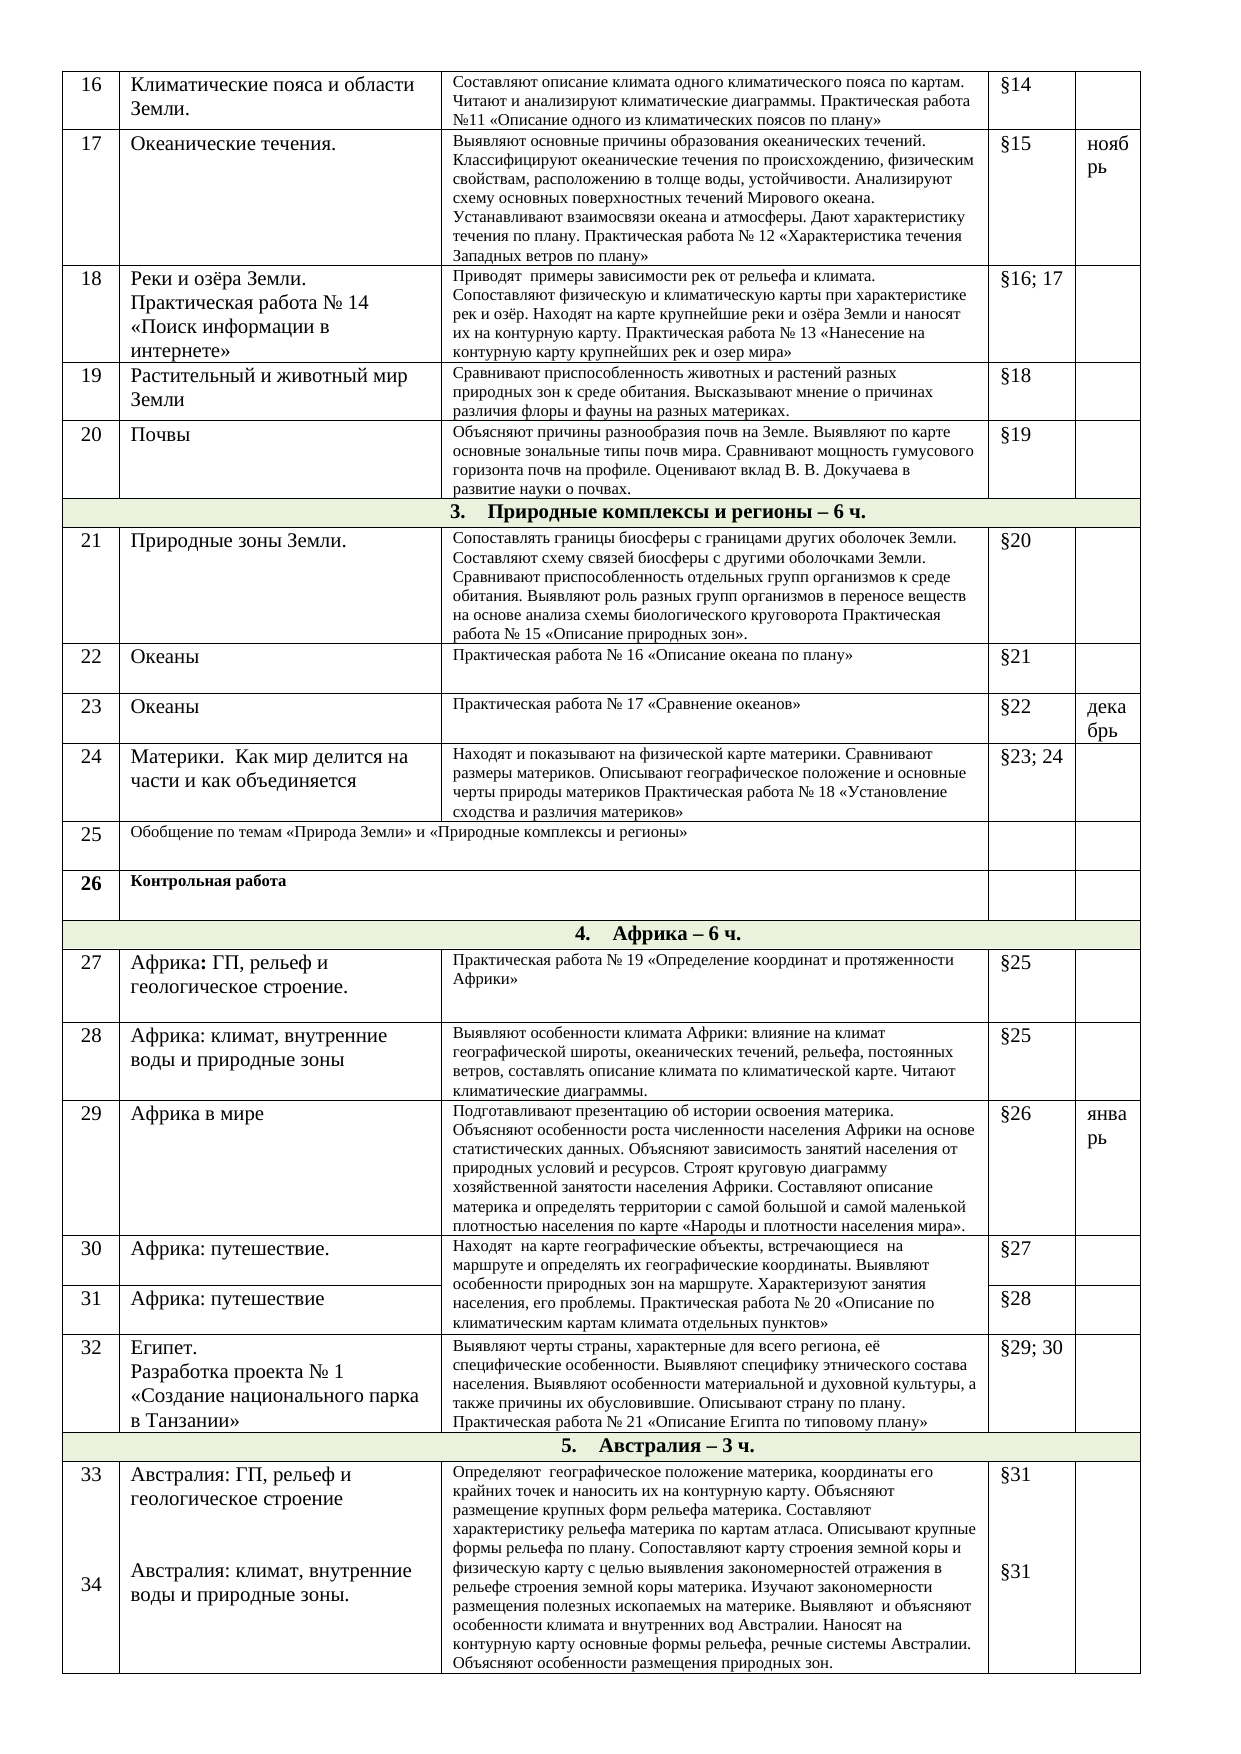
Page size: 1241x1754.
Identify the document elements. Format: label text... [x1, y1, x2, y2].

table_cell 25 [63, 822, 119, 870]
table_cell 23 [63, 694, 119, 743]
table_cell Африка – 6 ч. [63, 921, 1140, 948]
table_cell Выявляют основные причины образования океанических течений. Классифицируют океанические течения по происхождению, физическим свойствам, расположению в толще воды, устойчивости. Анализируют схему основных поверхностных течений Мирового океана. Устанавливают взаимосвязи океана и атмосферы. Дают характеристику течения по плану. Практическая работа № 12 «Характеристика течения Западных ветров по плану» [442, 130, 988, 264]
table_cell 32 [63, 1335, 119, 1432]
table_cell Контрольная работа [120, 871, 988, 919]
table_cell §16; 17 [989, 266, 1075, 362]
table_cell декабрь [1076, 694, 1140, 743]
table_cell [1076, 421, 1140, 498]
table_cell [1076, 266, 1140, 362]
table_cell Африка: ГП, рельеф и геологическое строение. [120, 950, 441, 1022]
table_cell 20 [63, 421, 119, 498]
table_cell Выявляют черты страны, характерные для всего региона, её специфические особенности. Выявляют специфику этнического состава населения. Выявляют особенности материальной и духовной культуры, а также причины их обусловившие. Описывают страну по плану. Практическая работа № 21 «Описание Египта по типовому плану» [442, 1335, 988, 1432]
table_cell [120, 72, 441, 129]
table_cell §20 [989, 528, 1075, 643]
table_cell Австралия: ГП, рельеф и геологическое строение Австралия: климат, внутренние воды и природные зоны. [120, 1462, 441, 1672]
table_cell Реки и озёра Земли. Практическая работа № 14 «Поиск информации в интернете» [120, 266, 441, 362]
table_cell Подготавливают презентацию об истории освоения материка. Объясняют особенности роста численности населения Африки на основе статистических данных. Объясняют зависимость занятий населения от природных условий и ресурсов. Строят круговую диаграмму хозяйственной занятости населения Африки. Составляют описание материка и определять территории с самой большой и самой маленькой плотностью населения по карте «Народы и плотности населения мира». [442, 1101, 988, 1235]
table_cell Африка в мире [120, 1101, 441, 1235]
table_cell Выявляют особенности климата Африки: влияние на климат географической широты, океанических течений, рельефа, постоянных ветров, составлять описание климата по климатической карте. Читают климатические диаграммы. [442, 1023, 988, 1099]
table_cell 21 [63, 528, 119, 643]
table_cell 17 [63, 130, 119, 264]
table_cell Природные комплексы и регионы – 6 ч. [63, 499, 1140, 527]
table_cell §26 [989, 1101, 1075, 1235]
table_cell 24 [63, 744, 119, 821]
table_cell §29; 30 [989, 1335, 1075, 1432]
table_cell Африка: путешествие [120, 1286, 441, 1334]
table_cell [1076, 1236, 1140, 1284]
table_cell Составляют описание климата одного климатического пояса по картам. Читают и анализируют климатические диаграммы. Практическая работа №11 «Описание одного из климатических поясов по плану» [442, 72, 988, 129]
table_cell 27 [63, 950, 119, 1022]
table_cell §21 [989, 644, 1075, 693]
table_cell 28 [63, 1023, 119, 1099]
table_cell [1076, 528, 1140, 643]
table_cell Практическая работа № 19 «Определение координат и протяженности Африки» [442, 950, 988, 1022]
table_cell ноябрь [1076, 130, 1140, 264]
table_cell Растительный и животный мир Земли [120, 363, 441, 420]
table_cell §28 [989, 1286, 1075, 1334]
table_cell Объясняют причины разнообразия почв на Земле. Выявляют по карте основные зональные типы почв мира. Сравнивают мощность гумусового горизонта почв на профиле. Оценивают вклад В. В. Докучаева в развитие науки о почвах. [442, 421, 988, 498]
table_cell §18 [989, 363, 1075, 420]
table_cell 22 [63, 644, 119, 693]
table_cell Сравнивают приспособленность животных и растений разных природных зон к среде обитания. Высказывают мнение о причинах различия флоры и фауны на разных материках. [442, 363, 988, 420]
table_cell [989, 822, 1075, 870]
table_cell Океаны [120, 644, 441, 693]
table_cell 19 [63, 363, 119, 420]
table_cell [1076, 644, 1140, 693]
table_cell Сопоставлять границы биосферы с границами других оболочек Земли. Составляют схему связей биосферы с другими оболочками Земли. Сравнивают приспособленность отдельных групп организмов к среде обитания. Выявляют роль разных групп организмов в переносе веществ на основе анализа схемы биологического круговорота Практическая работа № 15 «Описание природных зон». [442, 528, 988, 643]
table_cell Океанические течения. [120, 130, 441, 264]
table_cell Африка: путешествие. [120, 1236, 441, 1284]
table_cell Обобщение по темам «Природа Земли» и «Природные комплексы и регионы» [120, 822, 988, 870]
table_cell 16 [63, 72, 119, 129]
table_cell 33 34 [63, 1462, 119, 1672]
table_cell §31 §31 [989, 1462, 1075, 1672]
table_cell [1076, 871, 1140, 919]
table_cell Материки. Как мир делится на части и как объединяется [120, 744, 441, 821]
table_cell Находят на карте географические объекты, встречающиеся на маршруте и определять их географические координаты. Выявляют особенности природных зон на маршруте. Характеризуют занятия населения, его проблемы. Практическая работа № 20 «Описание по климатическим картам климата отдельных пунктов» [442, 1236, 988, 1334]
table_cell §22 [989, 694, 1075, 743]
table_cell [1076, 1335, 1140, 1432]
table_cell §14 [989, 72, 1075, 129]
table_cell Практическая работа № 17 «Сравнение океанов» [442, 694, 988, 743]
table_cell Практическая работа № 16 «Описание океана по плану» [442, 644, 988, 693]
table_cell Австралия – 3 ч. [63, 1433, 1140, 1461]
table_cell [1076, 950, 1140, 1022]
table_cell §19 [989, 421, 1075, 498]
table_cell §25 [989, 950, 1075, 1022]
table_cell Африка: климат, внутренние воды и природные зоны [120, 1023, 441, 1099]
table_cell Определяют географическое положение материка, координаты его крайних точек и наносить их на контурную карту. Объясняют размещение крупных форм рельефа материка. Составляют характеристику рельефа материка по картам атласа. Описывают крупные формы рельефа по плану. Сопоставляют карту строения земной коры и физическую карту с целью выявления закономерностей отражения в рельефе строения земной коры материка. Изучают закономерности размещения полезных ископаемых на материке. Выявляют и объясняют особенности климата и внутренних вод Австралии. Наносят на контурную карту основные формы рельефа, речные системы Австралии. Объясняют особенности размещения природных зон. [442, 1462, 988, 1672]
table_cell [1076, 363, 1140, 420]
table_cell §27 [989, 1236, 1075, 1284]
table_cell 29 [63, 1101, 119, 1235]
table_cell Находят и показывают на физической карте материки. Сравнивают размеры материков. Описывают географическое положение и основные черты природы материков Практическая работа № 18 «Установление сходства и различия материков» [442, 744, 988, 821]
table_cell 18 [63, 266, 119, 362]
table_cell §23; 24 [989, 744, 1075, 821]
table_cell [989, 871, 1075, 919]
table_cell Приводят примеры зависимости рек от рельефа и климата. Сопоставляют физическую и климатическую карты при характеристике рек и озёр. Находят на карте крупнейшие реки и озёра Земли и наносят их на контурную карту. Практическая работа № 13 «Нанесение на контурную карту крупнейших рек и озер мира» [442, 266, 988, 362]
table_cell Природные зоны Земли. [120, 528, 441, 643]
table_cell Почвы [120, 421, 441, 498]
table_cell 26 [63, 871, 119, 919]
table_cell §25 [989, 1023, 1075, 1099]
table_cell [1076, 1286, 1140, 1334]
table_cell [1076, 822, 1140, 870]
table_cell январь [1076, 1101, 1140, 1235]
table_cell [1076, 1462, 1140, 1672]
table_cell Океаны [120, 694, 441, 743]
table_cell [1076, 744, 1140, 821]
table_cell [1076, 72, 1140, 129]
table_cell 30 [63, 1236, 119, 1284]
table_cell Египет. Разработка проекта № 1 «Создание национального парка в Танзании» [120, 1335, 441, 1432]
table_cell [1076, 1023, 1140, 1099]
table_cell 31 [63, 1286, 119, 1334]
table_cell §15 [989, 130, 1075, 264]
